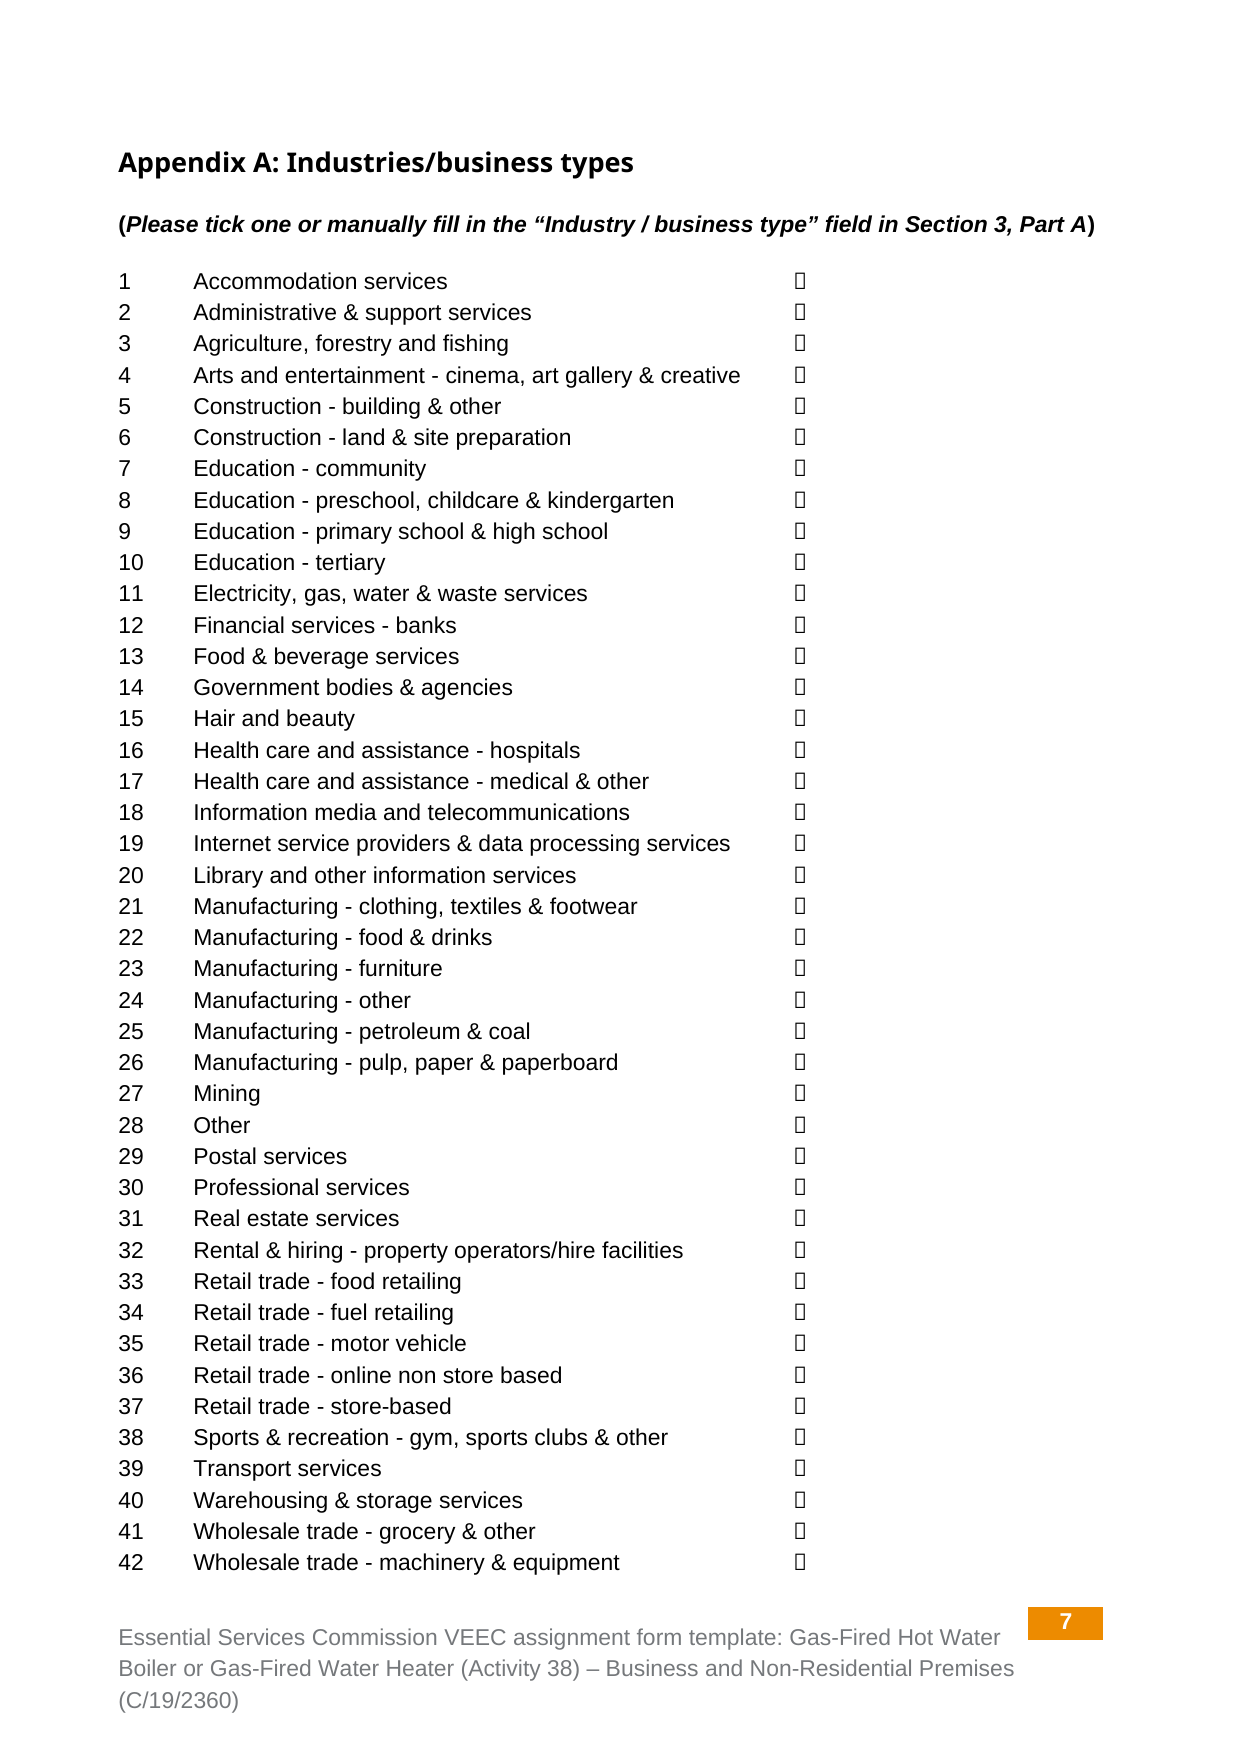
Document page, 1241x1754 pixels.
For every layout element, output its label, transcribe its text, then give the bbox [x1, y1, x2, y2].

text 39 Transport services  [118, 1452, 1122, 1484]
text 6 Construction - land & site preparation  [118, 421, 1122, 452]
text 38 Sports & recreation - gym, sports clubs & other  [118, 1421, 1122, 1452]
text 42 Wholesale trade - machinery & equipment  [118, 1546, 1122, 1577]
text 10 Education - tertiary  [118, 546, 1122, 577]
text 22 Manufacturing - food & drinks  [118, 921, 1122, 952]
text 34 Retail trade - fuel retailing  [118, 1296, 1122, 1327]
text 21 Manufacturing - clothing, textiles & footwear  [118, 890, 1122, 921]
text 4 Arts and entertainment - cinema, art gallery & creative  [118, 359, 1122, 390]
text 12 Financial services - banks  [118, 609, 1122, 640]
text 28 Other  [118, 1109, 1122, 1140]
text 35 Retail trade - motor vehicle  [118, 1327, 1122, 1359]
text 33 Retail trade - food retailing  [118, 1265, 1122, 1296]
text 16 Health care and assistance - hospitals  [118, 734, 1122, 765]
text 7 Education - community  [118, 452, 1122, 484]
text 3 Agriculture, forestry and fishing  [118, 327, 1122, 359]
text 2 Administrative & support services  [118, 296, 1122, 327]
text 11 Electricity, gas, water & waste services  [118, 577, 1122, 609]
text 9 Education - primary school & high school  [118, 515, 1122, 546]
text 29 Postal services  [118, 1140, 1122, 1171]
text 37 Retail trade - store-based  [118, 1390, 1122, 1421]
text 25 Manufacturing - petroleum & coal  [118, 1015, 1122, 1046]
text 36 Retail trade - online non store based  [118, 1359, 1122, 1390]
text 13 Food & beverage services  [118, 640, 1122, 671]
text 40 Warehousing & storage services  [118, 1484, 1122, 1515]
text 1 Accommodation services  [118, 265, 1122, 296]
text 14 Government bodies & agencies  [118, 671, 1122, 702]
text 19 Internet service providers & data processing services  [118, 827, 1122, 859]
text 24 Manufacturing - other  [118, 984, 1122, 1015]
text 41 Wholesale trade - grocery & other  [118, 1515, 1122, 1546]
text 5 Construction - building & other  [118, 390, 1122, 421]
text 20 Library and other information services  [118, 859, 1122, 890]
text (Please tick one or manually fill in the “Industry / business type” field in Section 3, Part A) [118, 211, 1122, 238]
text 15 Hair and beauty  [118, 702, 1122, 734]
text 18 Information media and telecommunications  [118, 796, 1122, 827]
text 17 Health care and assistance - medical & other  [118, 765, 1122, 796]
text 23 Manufacturing - furniture  [118, 952, 1122, 984]
text 8 Education - preschool, childcare & kindergarten  [118, 484, 1122, 515]
text 30 Professional services  [118, 1171, 1122, 1202]
text 32 Rental & hiring - property operators/hire facilities  [118, 1234, 1122, 1265]
text 27 Mining  [118, 1077, 1122, 1109]
text 31 Real estate services  [118, 1202, 1122, 1234]
text Appendix A: Industries/business types [118, 143, 1122, 180]
text 26 Manufacturing - pulp, paper & paperboard  [118, 1046, 1122, 1077]
